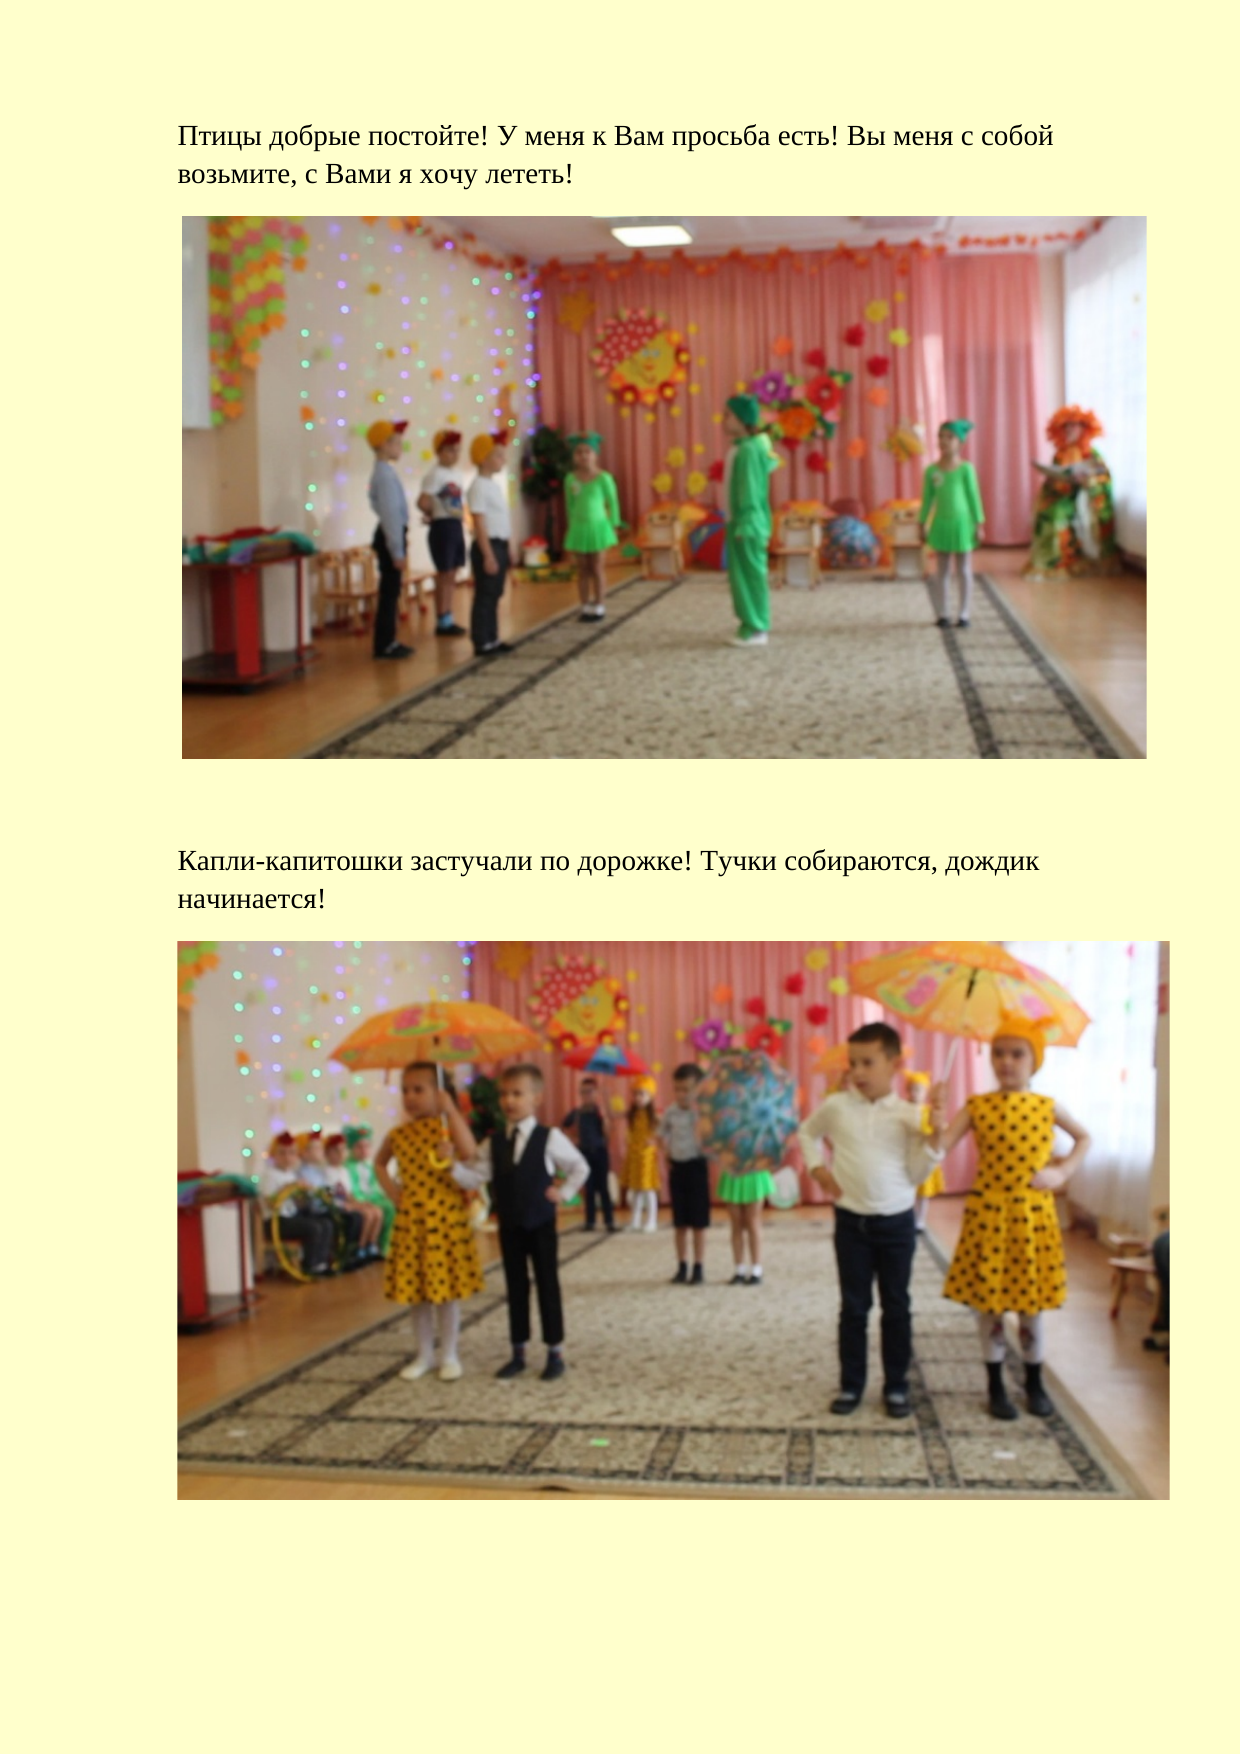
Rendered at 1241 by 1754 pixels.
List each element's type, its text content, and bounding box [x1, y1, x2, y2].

picture [182, 216, 1147, 759]
text Капли-капитошки застучали по дорожке! Тучки собираются, дождик начинается! [177, 843, 1152, 915]
picture [177, 941, 1170, 1500]
text Птицы добрые постойте! У меня к Вам просьба есть! Вы меня с собой возьмите, с Вами я хочу лететь! [177, 118, 1152, 190]
